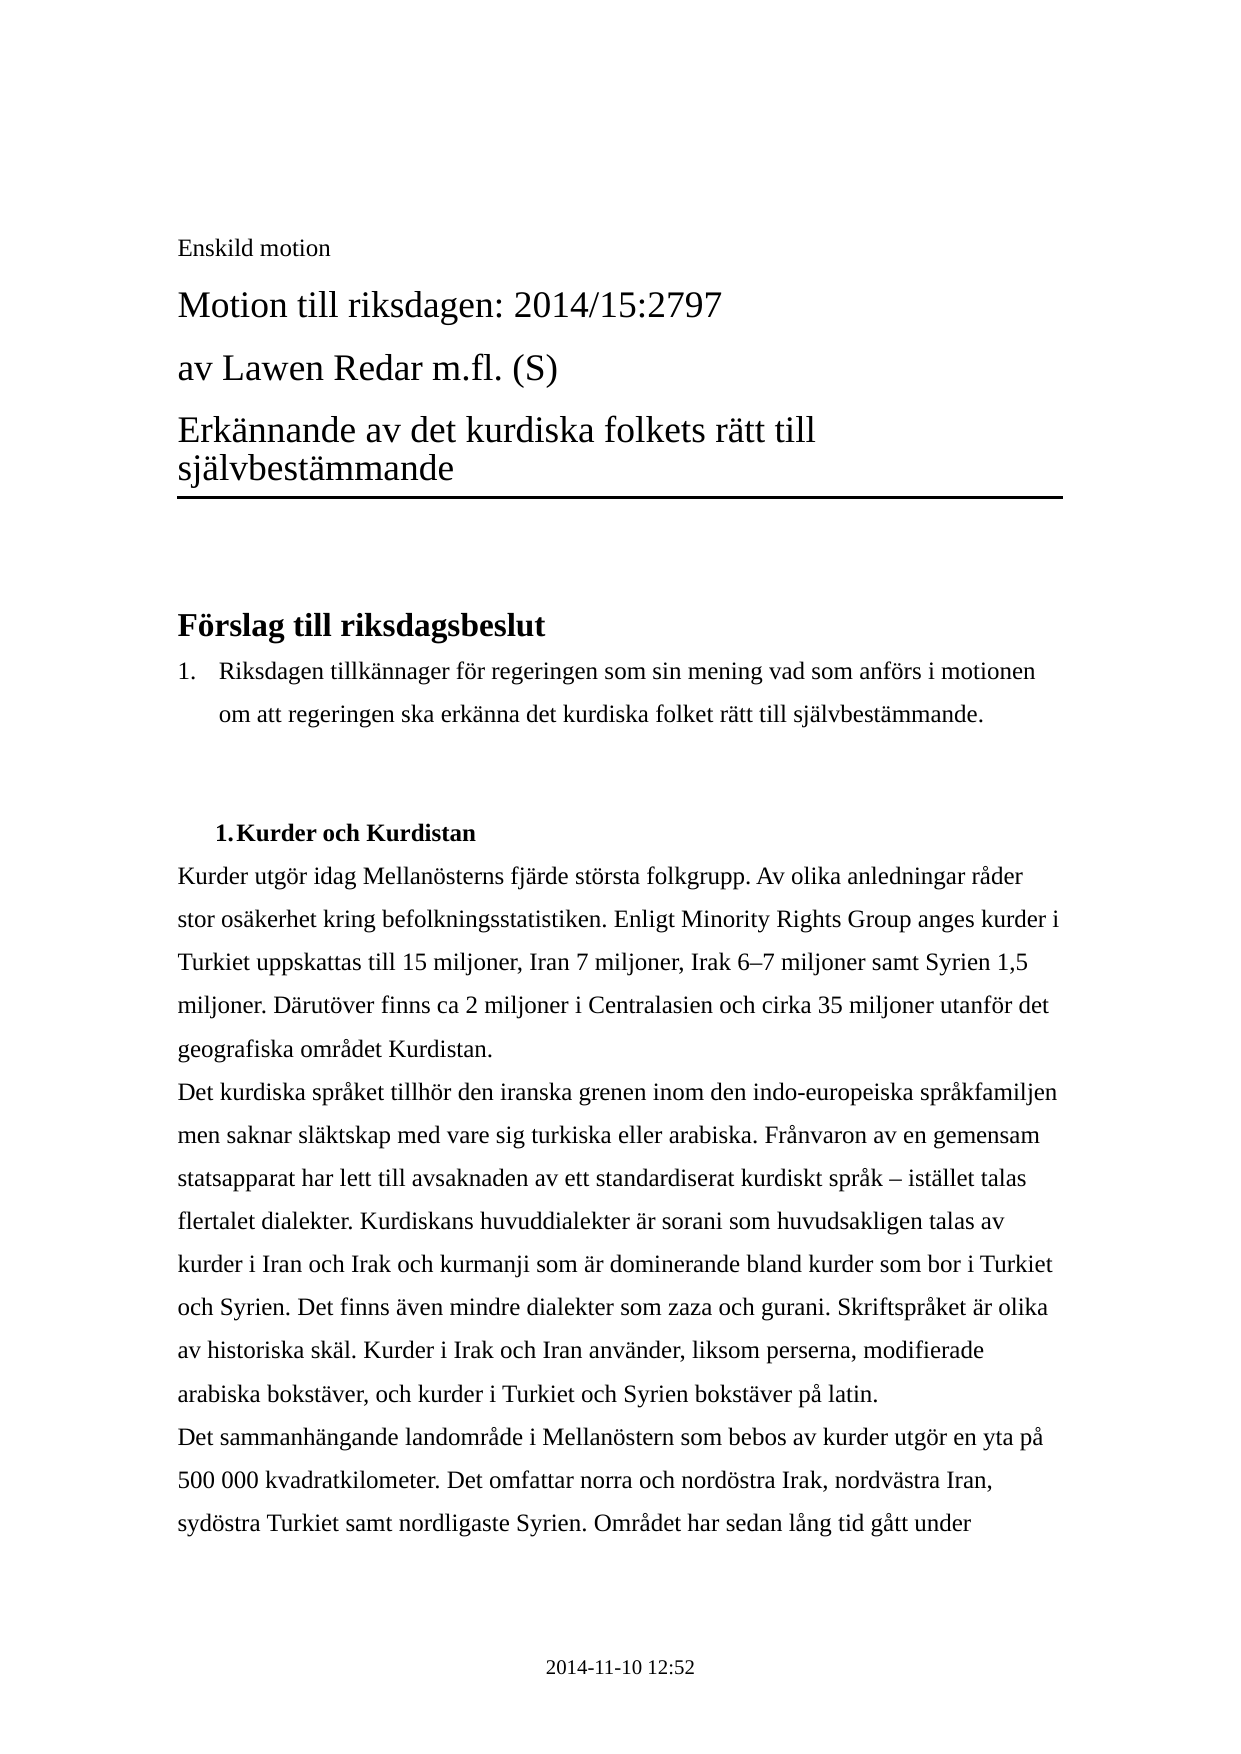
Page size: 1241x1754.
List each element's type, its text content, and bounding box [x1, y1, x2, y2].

text Det sammanhängande landområde i Mellanöstern som bebos av kurder utgör en yta på 500 000 kvadratkilometer. Det omfattar norra och nordöstra Irak, nordvästra Iran, sydöstra Turkiet samt nordligaste Syrien. Området har sedan lång tid gått under [177, 1422, 1063, 1537]
list Kurder och Kurdistan [215, 818, 1063, 847]
text Kurder utgör idag Mellanösterns fjärde största folkgrupp. Av olika anledningar råder stor osäkerhet kring befolkningsstatistiken. Enligt Minority Rights Group anges kurder i Turkiet uppskattas till 15 miljoner, Iran 7 miljoner, Irak 6–7 miljoner samt Syrien 1,5 miljoner. Därutöver finns ca 2 miljoner i Centralasien och cirka 35 miljoner utanför det geografiska området Kurdistan. [177, 861, 1063, 1062]
text Det kurdiska språket tillhör den iranska grenen inom den indo-europeiska språkfamiljen men saknar släktskap med vare sig turkiska eller arabiska. Frånvaron av en gemensam statsapparat har lett till avsaknaden av ett standardiserat kurdiskt språk – istället talas flertalet dialekter. Kurdiskans huvuddialekter är sorani som huvudsakligen talas av kurder i Iran och Irak och kurmanji som är dominerande bland kurder som bor i Turkiet och Syrien. Det finns även mindre dialekter som zaza och gurani. Skriftspråket är olika av historiska skäl. Kurder i Irak och Iran använder, liksom perserna, modifierade arabiska bokstäver, och kurder i Turkiet och Syrien bokstäver på latin. [177, 1077, 1063, 1407]
